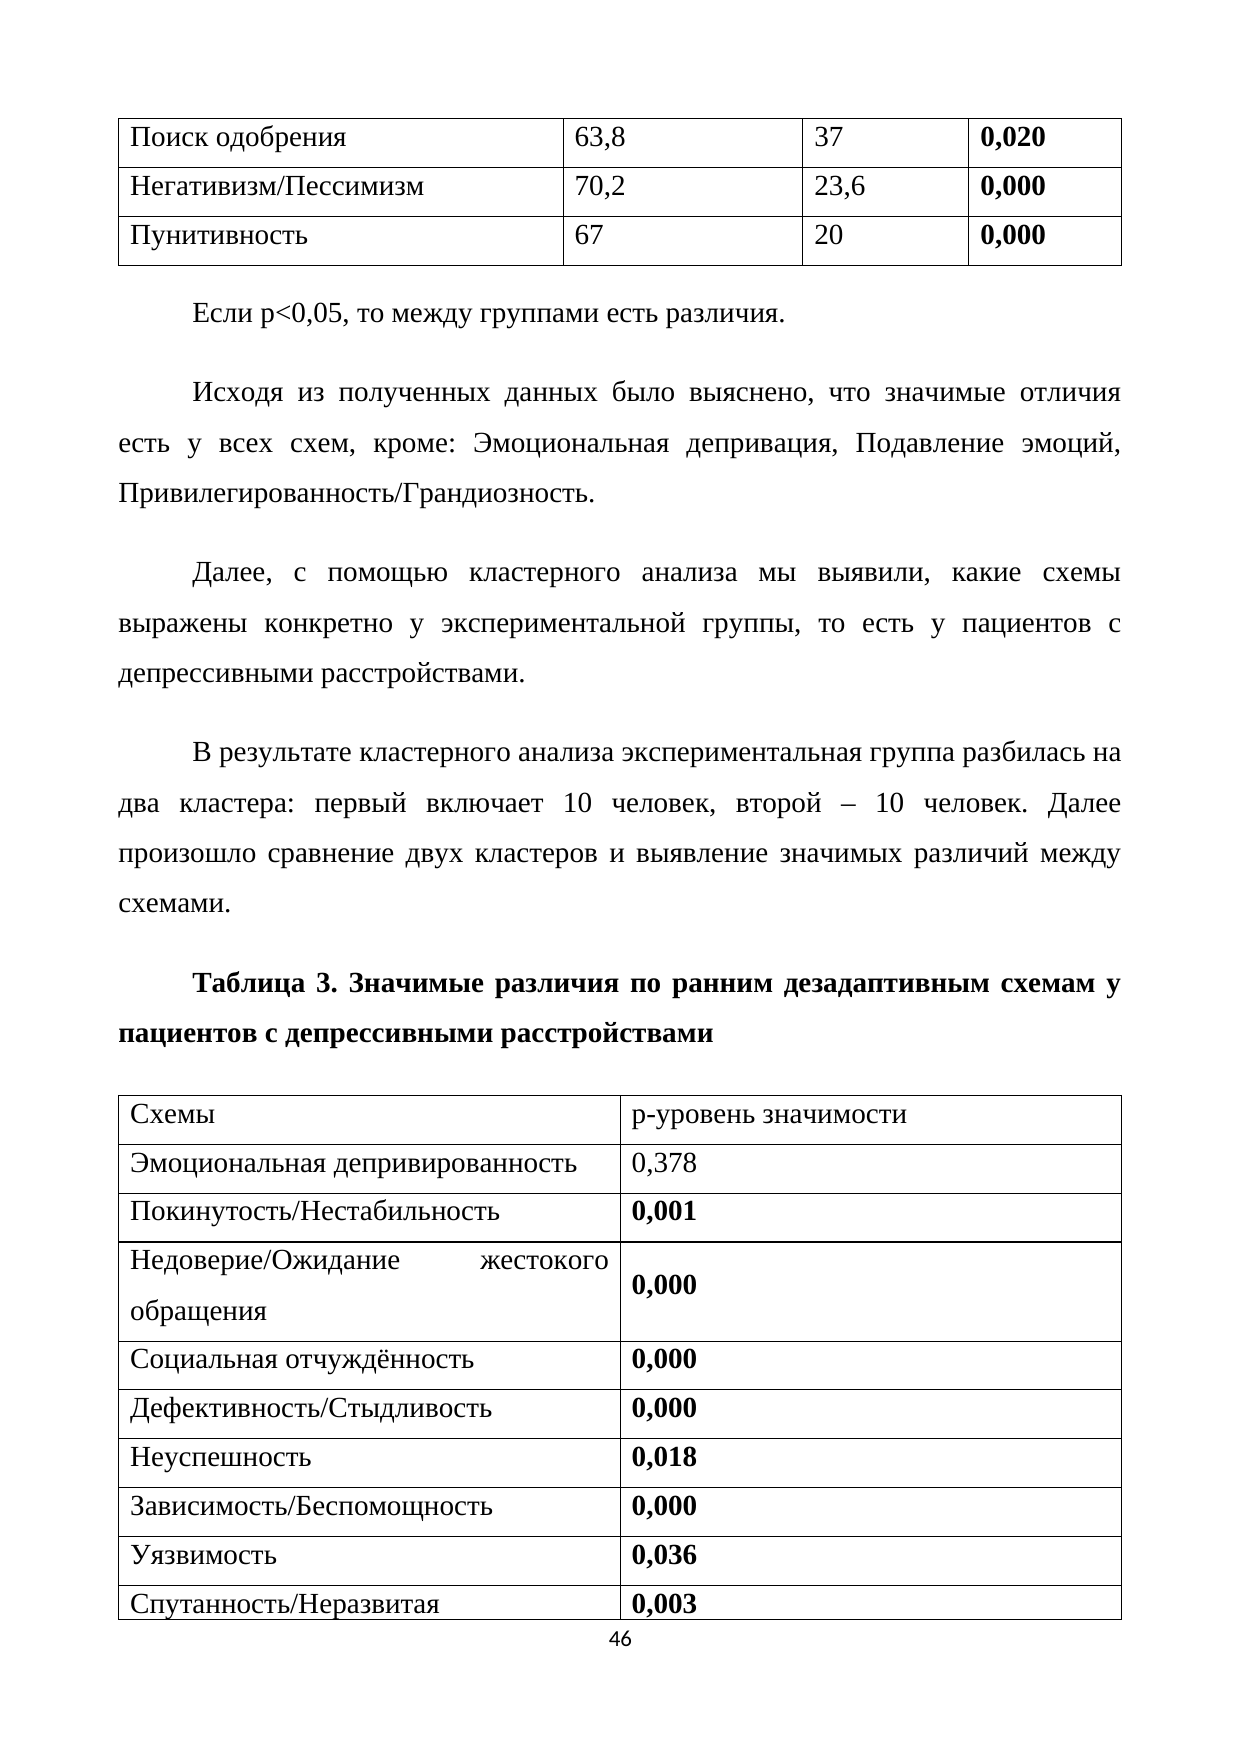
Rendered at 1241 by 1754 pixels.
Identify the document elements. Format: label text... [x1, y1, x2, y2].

table_cell 0,018 [621, 1439, 1121, 1487]
table_cell 23,6 [803, 168, 968, 216]
table_cell Недоверие/Ожидание жестокого обращения [119, 1243, 620, 1341]
table_cell Дефективность/Стыдливость [119, 1390, 620, 1438]
table_cell 70,2 [564, 168, 802, 216]
table_cell 0,000 [621, 1243, 1121, 1341]
table_cell 67 [564, 217, 802, 265]
table_cell 63,8 [564, 119, 802, 167]
table_cell Социальная отчуждённость [119, 1342, 620, 1389]
table_cell Зависимость/Беспомощность [119, 1488, 620, 1536]
table_cell Покинутость/Нестабильность [119, 1194, 620, 1241]
text Таблица 3. Значимые различия по ранним дезадаптивным схемам у пациентов с депрессивными расстройствами [118, 965, 1122, 1049]
table_cell Поиск одобрения [119, 119, 563, 167]
table_cell 0,001 [621, 1194, 1121, 1241]
table_header p-уровень значимости [621, 1096, 1121, 1144]
table_cell Эмоциональная депривированность [119, 1145, 620, 1192]
table_cell Негативизм/Пессимизм [119, 168, 563, 216]
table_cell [119, 1586, 620, 1619]
table_cell Уязвимость [119, 1537, 620, 1585]
table_cell 0,036 [621, 1537, 1121, 1585]
table_cell 0,020 [969, 119, 1121, 167]
table_cell Пунитивность [119, 217, 563, 265]
text Если p<0,05, то между группами есть различия. [118, 295, 1122, 328]
table_cell 0,000 [621, 1390, 1121, 1438]
table_header Схемы [119, 1096, 620, 1144]
table_cell 37 [803, 119, 968, 167]
table_cell 0,000 [621, 1488, 1121, 1536]
table_cell 0,003 [621, 1586, 1121, 1619]
text В результате кластерного анализа экспериментальная группа разбилась на два кластера: первый включает 10 человек, второй – 10 человек. Далее произошло сравнение двух кластеров и выявление значимых различий между схемами. [118, 734, 1122, 919]
text Исходя из полученных данных было выяснено, что значимые отличия есть у всех схем, кроме: Эмоциональная депривация, Подавление эмоций, Привилегированность/Грандиозность. [118, 374, 1122, 508]
table_cell 0,000 [969, 217, 1121, 265]
table_cell Неуспешность [119, 1439, 620, 1487]
text Далее, с помощью кластерного анализа мы выявили, какие схемы выражены конкретно у экспериментальной группы, то есть у пациентов с депрессивными расстройствами. [118, 554, 1122, 689]
table_cell 0,378 [621, 1145, 1121, 1192]
table_cell 0,000 [969, 168, 1121, 216]
table_cell 20 [803, 217, 968, 265]
table_cell 0,000 [621, 1342, 1121, 1389]
